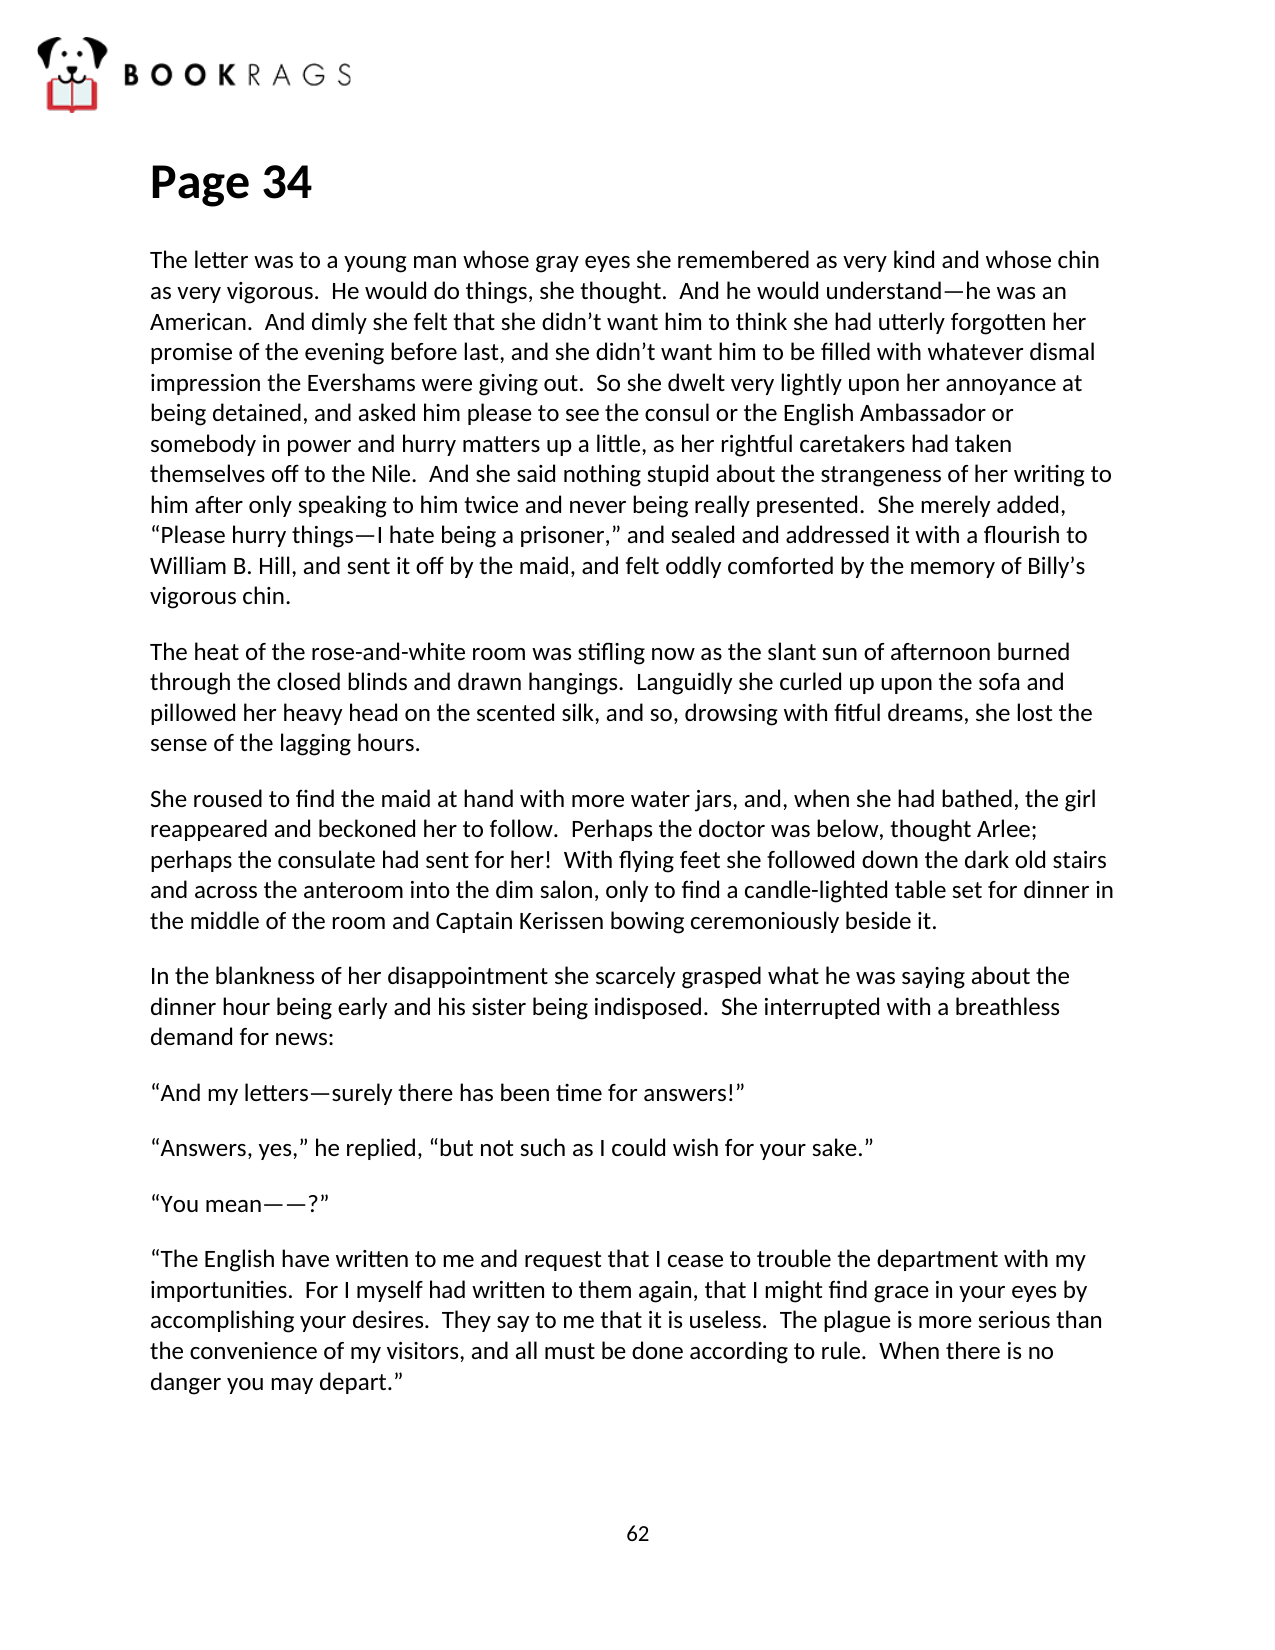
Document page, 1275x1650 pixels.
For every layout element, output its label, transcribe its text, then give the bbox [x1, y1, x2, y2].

text “Answers, yes,” he replied, “but not such as I could wish for your sake.” [150, 1133, 1125, 1163]
text “You mean——?” [150, 1188, 1125, 1219]
picture [37, 37, 351, 113]
text She roused to find the maid at hand with more water jars, and, when she had bathed, the girl reappeared and beckoned her to follow. Perhaps the doctor was below, thought Arlee; perhaps the consulate had sent for her! With flying feet she followed down the dark old stairs and across the anteroom into the dim salon, only to find a candle-lighted table set for dinner in the middle of the room and Captain Kerissen bowing ceremoniously beside it. [150, 783, 1125, 936]
text “The English have written to me and request that I cease to trouble the department with my importunities. For I myself had written to them again, that I might find grace in your eyes by accomplishing your desires. They say to me that it is useless. The plague is more serious than the convenience of my visitors, and all must be done according to rule. When there is no danger you may depart.” [150, 1244, 1125, 1396]
text The heat of the rose-and-white room was stifling now as the slant sun of afternoon burned through the closed blinds and drawn hangings. Languidly she curled up upon the sofa and pillowed her heavy head on the scented silk, and so, drowsing with fitful dreams, she lost the sense of the lagging hours. [150, 636, 1125, 758]
text “And my letters—­surely there has been time for answers!” [150, 1077, 1125, 1108]
text The letter was to a young man whose gray eyes she remembered as very kind and whose chin as very vigorous. He would do things, she thought. And he would understand—­he was an American. And dimly she felt that she didn’t want him to think she had utterly forgotten her promise of the evening before last, and she didn’t want him to be filled with whatever dismal impression the Evershams were giving out. So she dwelt very lightly upon her annoyance at being detained, and asked him please to see the consul or the English Ambassador or somebody in power and hurry matters up a little, as her rightful caretakers had taken themselves off to the Nile. And she said nothing stupid about the strangeness of her writing to him after only speaking to him twice and never being really presented. She merely added, “Please hurry things—­I hate being a prisoner,” and sealed and addressed it with a flourish to William B. Hill, and sent it off by the maid, and felt oddly comforted by the memory of Billy’s vigorous chin. [150, 244, 1125, 611]
text In the blankness of her disappointment she scarcely grasped what he was saying about the dinner hour being early and his sister being indisposed. She interrupted with a breathless demand for news: [150, 961, 1125, 1052]
text Page 34 [150, 150, 1125, 211]
